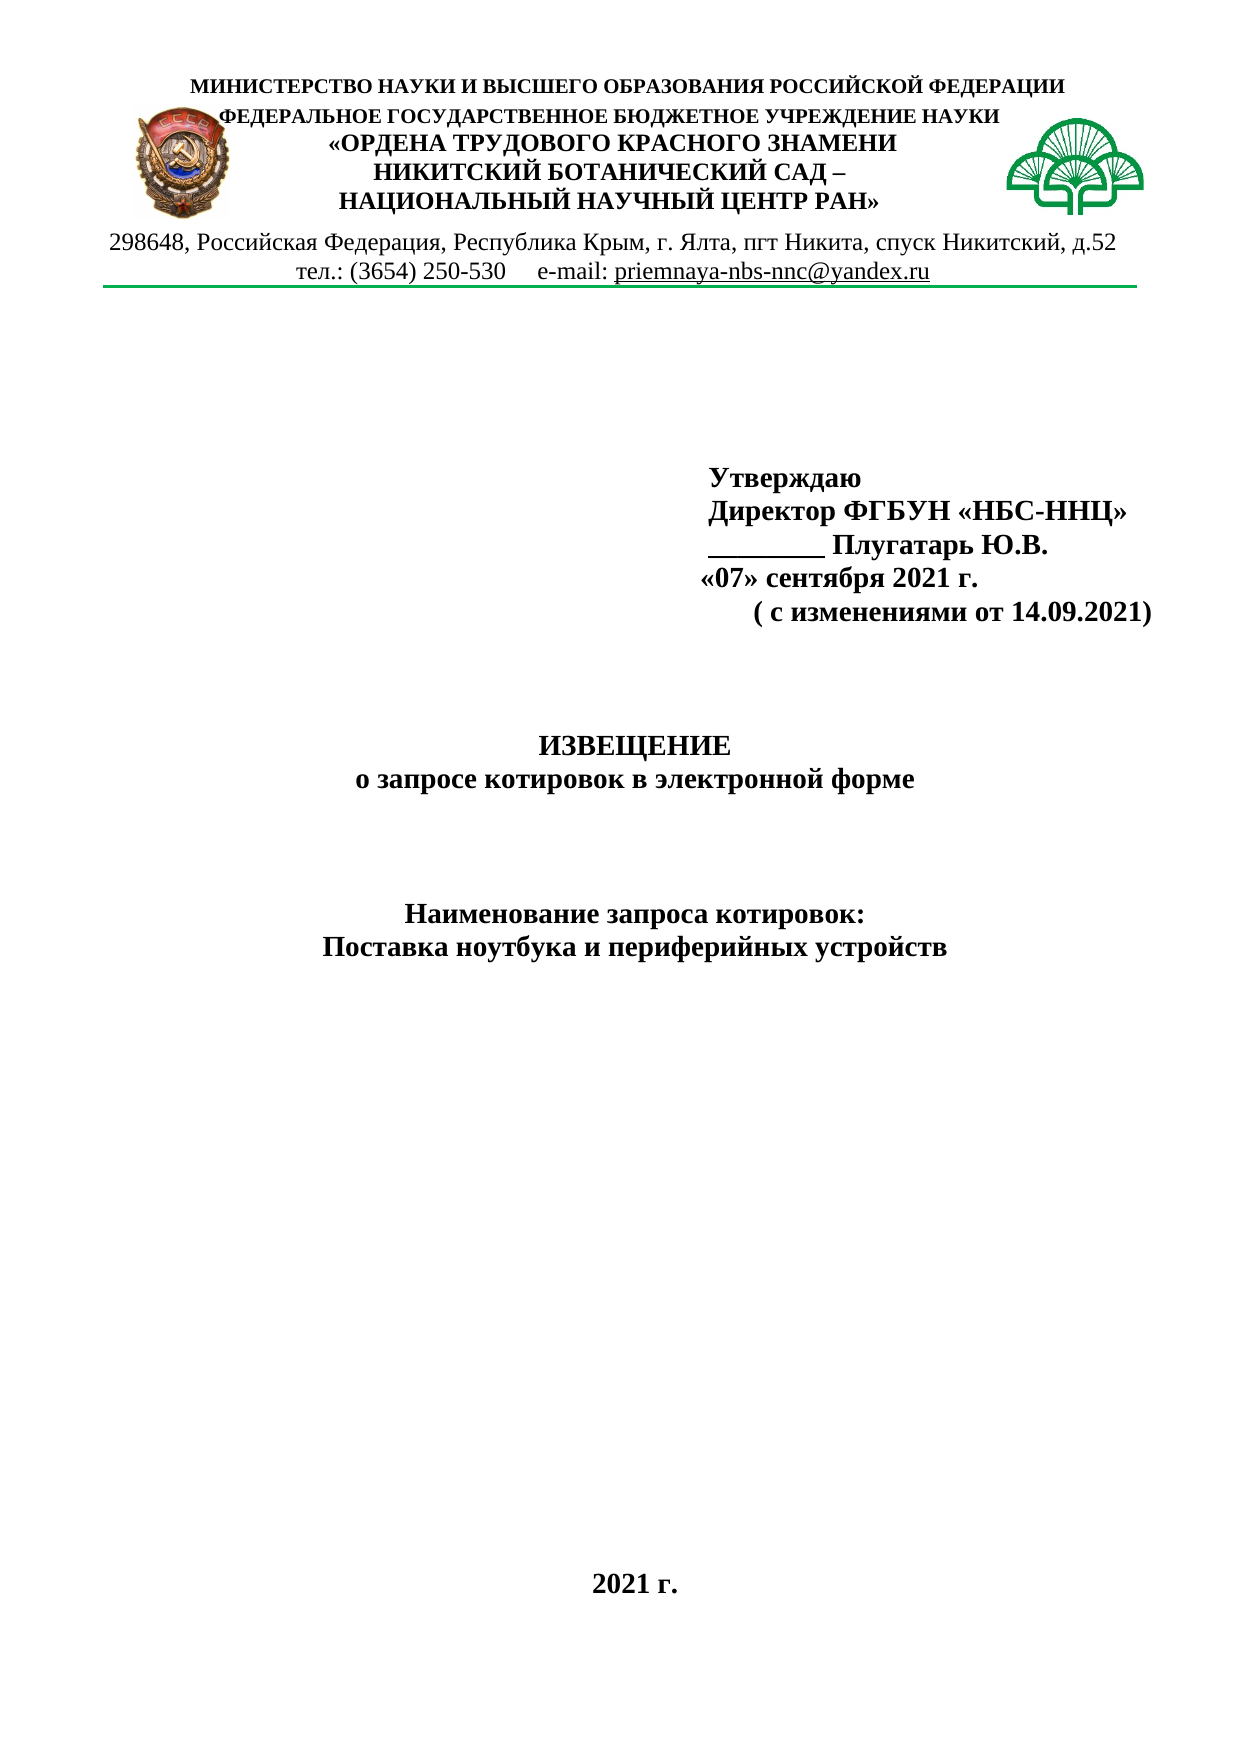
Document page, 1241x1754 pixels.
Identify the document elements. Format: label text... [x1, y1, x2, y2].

table_header [1014, 104, 1137, 227]
text Утверждаю [708, 460, 1152, 493]
text ИЗВЕЩЕНИЕ [118, 728, 1152, 762]
table_header [103, 104, 219, 227]
table_header ФЕДЕРАЛЬНОЕ ГОСУДАРСТВЕННОЕ БЮДЖЕТНОЕ УЧРЕЖДЕНИЕ НАУКИ «ОРДЕНА ТРУДОВОГО КРАСНОГО ЗНАМЕНИ НИКИТСКИЙ БОТАНИЧЕСКИЙ САД – НАЦИОНАЛЬНЫЙ НАУЧНЫЙ ЦЕНТР РАН» [219, 104, 1014, 227]
picture [1137, 118, 1144, 215]
text ( с изменениями от 14.09.2021) [118, 594, 1152, 627]
text МИНИСТЕРСТВО НАУКИ И ВЫСШЕГО ОБРАЗОВАНИЯ РОССИЙСКОЙ ФЕДЕРАЦИИ [103, 74, 1152, 98]
text 2021 г. [118, 1567, 1152, 1600]
text Наименование запроса котировок: [118, 896, 1152, 929]
text Поставка ноутбука и периферийных устройств [118, 929, 1152, 963]
text «07» сентября 2021 г. [118, 560, 1152, 594]
table_cell 298648, Российская Федерация, Республика Крым, г. Ялта, пгт Никита, спуск Никитский, д.52 тел.: (3654) 250-530 е-mail: priemnaya-nbs-nnc@yandex.ru [103, 227, 1137, 285]
text о запросе котировок в электронной форме [118, 762, 1152, 795]
text Директор ФГБУН «НБС-ННЦ» ________ Плугатарь Ю.В. [708, 493, 1152, 560]
